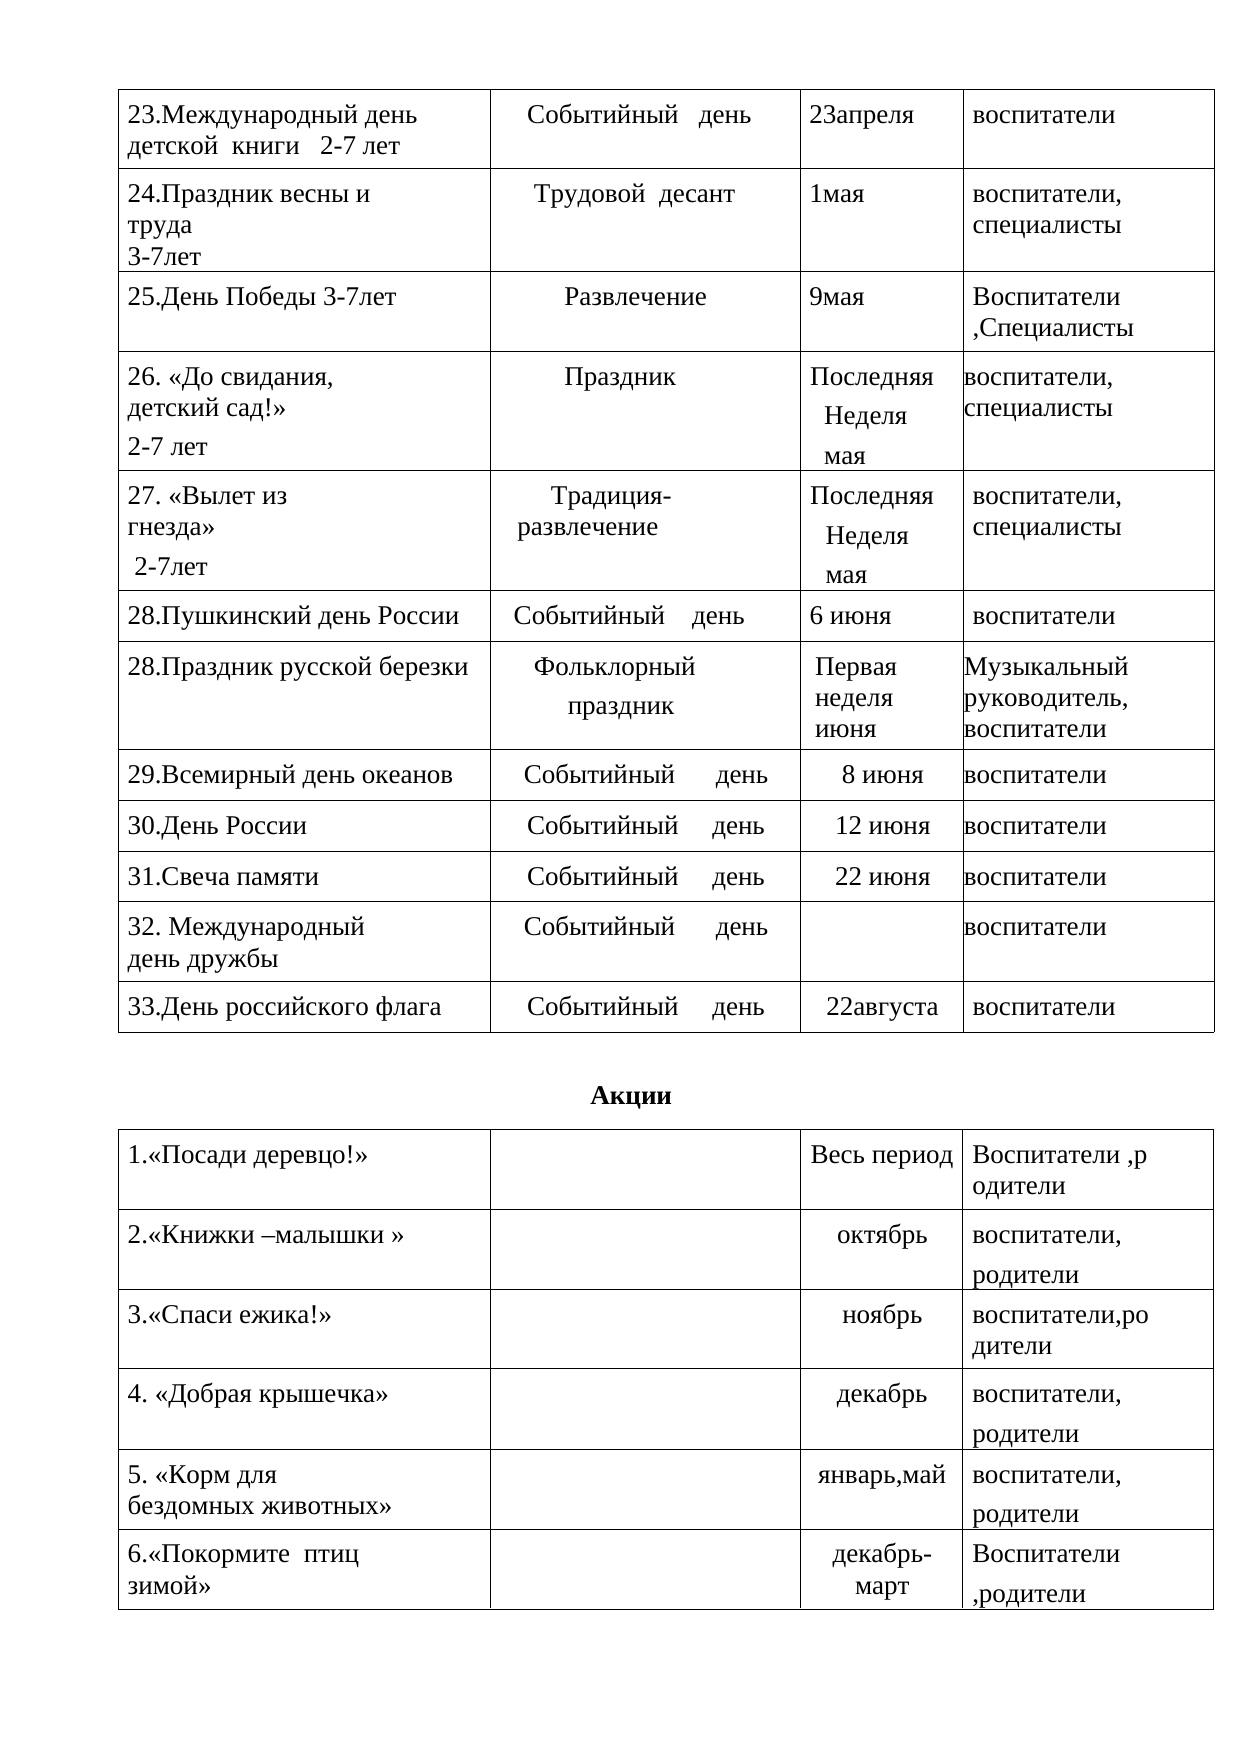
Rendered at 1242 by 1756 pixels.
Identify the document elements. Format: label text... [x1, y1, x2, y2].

table_cell воспитатели [964, 90, 1214, 168]
table_cell декабрь [801, 1369, 962, 1449]
table_cell Событийный день [491, 801, 800, 851]
table_cell воспитатели, родители [963, 1450, 1213, 1528]
table_cell Воспитатели ,Специалисты [964, 272, 1214, 351]
table_cell Последняя Неделя мая [801, 352, 963, 470]
table_cell 32. Международный день дружбы [119, 902, 490, 981]
table_cell Событийный день [491, 982, 800, 1032]
table_cell Событийный день [491, 591, 800, 641]
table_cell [963, 1530, 1213, 1608]
table_cell Событийный день [491, 90, 800, 168]
table_cell 23.Международный день детской книги 2-7 лет [119, 90, 490, 168]
table_cell Событийный день [491, 750, 800, 800]
table_cell воспитатели, родители [963, 1369, 1213, 1449]
table_cell воспитатели [964, 852, 1214, 901]
table_cell Событийный день [491, 902, 800, 981]
table_cell воспитатели [964, 591, 1214, 641]
table_cell Музыкальный руководитель, воспитатели [964, 642, 1214, 749]
table_cell воспитатели, специалисты [964, 352, 1214, 470]
table_cell 25.День Победы 3-7лет [119, 272, 490, 351]
table_cell декабрь-март [801, 1530, 962, 1608]
table_cell 27. «Вылет из гнезда» 2-7лет [119, 471, 490, 590]
table_cell 22августа [801, 982, 963, 1032]
table_cell 9мая [801, 272, 963, 351]
table_cell [491, 1369, 800, 1449]
table_cell Первая неделя июня [801, 642, 963, 749]
table_cell Последняя Неделя мая [801, 471, 963, 590]
table_cell 28.Пушкинский день России [119, 591, 490, 641]
table_cell 26. «До свидания, детский сад!» 2-7 лет [119, 352, 490, 470]
table_cell Фольклорный праздник [491, 642, 800, 749]
table_cell воспитатели [964, 801, 1214, 851]
table_cell Развлечение [491, 272, 800, 351]
table_cell воспитатели [964, 902, 1214, 981]
table_cell 33.День российского флага [119, 982, 490, 1032]
table_cell 5. «Корм для бездомных животных» [119, 1450, 490, 1528]
table_cell 8 июня [801, 750, 963, 800]
table_header 1.«Посади деревцо!» [119, 1130, 490, 1208]
table_cell Событийный день [491, 852, 800, 901]
table_cell [801, 902, 963, 981]
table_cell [119, 1530, 490, 1608]
table_cell воспитатели, специалисты [964, 169, 1214, 271]
table_cell 30.День России [119, 801, 490, 851]
text Акции [103, 1079, 1167, 1110]
table_cell 2.«Книжки –малышки » [119, 1210, 490, 1289]
table_header [491, 1130, 800, 1208]
table_cell Традиция- развлечение [491, 471, 800, 590]
table_cell воспитатели, родители [963, 1210, 1213, 1289]
table_cell [491, 1290, 800, 1368]
table_cell воспитатели,родители [963, 1290, 1213, 1368]
table_cell 12 июня [801, 801, 963, 851]
table_cell [491, 1210, 800, 1289]
table_header Весь период [801, 1130, 962, 1208]
table_cell воспитатели, специалисты [964, 471, 1214, 590]
table_cell 23апреля [801, 90, 963, 168]
table_cell 31.Свеча памяти [119, 852, 490, 901]
table_cell 6 июня [801, 591, 963, 641]
table_cell январь,май [801, 1450, 962, 1528]
table_cell [491, 1450, 800, 1528]
table_cell 24.Праздник весны и труда 3-7лет [119, 169, 490, 271]
table_cell 3.«Спаси ежика!» [119, 1290, 490, 1368]
table_header Воспитатели ,родители [963, 1130, 1213, 1208]
table_cell воспитатели [964, 982, 1214, 1032]
table_cell 28.Праздник русской березки [119, 642, 490, 749]
table_cell воспитатели [964, 750, 1214, 800]
table_cell 1мая [801, 169, 963, 271]
table_cell ноябрь [801, 1290, 962, 1368]
table_cell Праздник [491, 352, 800, 470]
table_cell Трудовой десант [491, 169, 800, 271]
table_cell 22 июня [801, 852, 963, 901]
table_cell 4. «Добрая крышечка» [119, 1369, 490, 1449]
table_cell 29.Всемирный день океанов [119, 750, 490, 800]
table_cell [491, 1530, 800, 1608]
table_cell октябрь [801, 1210, 962, 1289]
